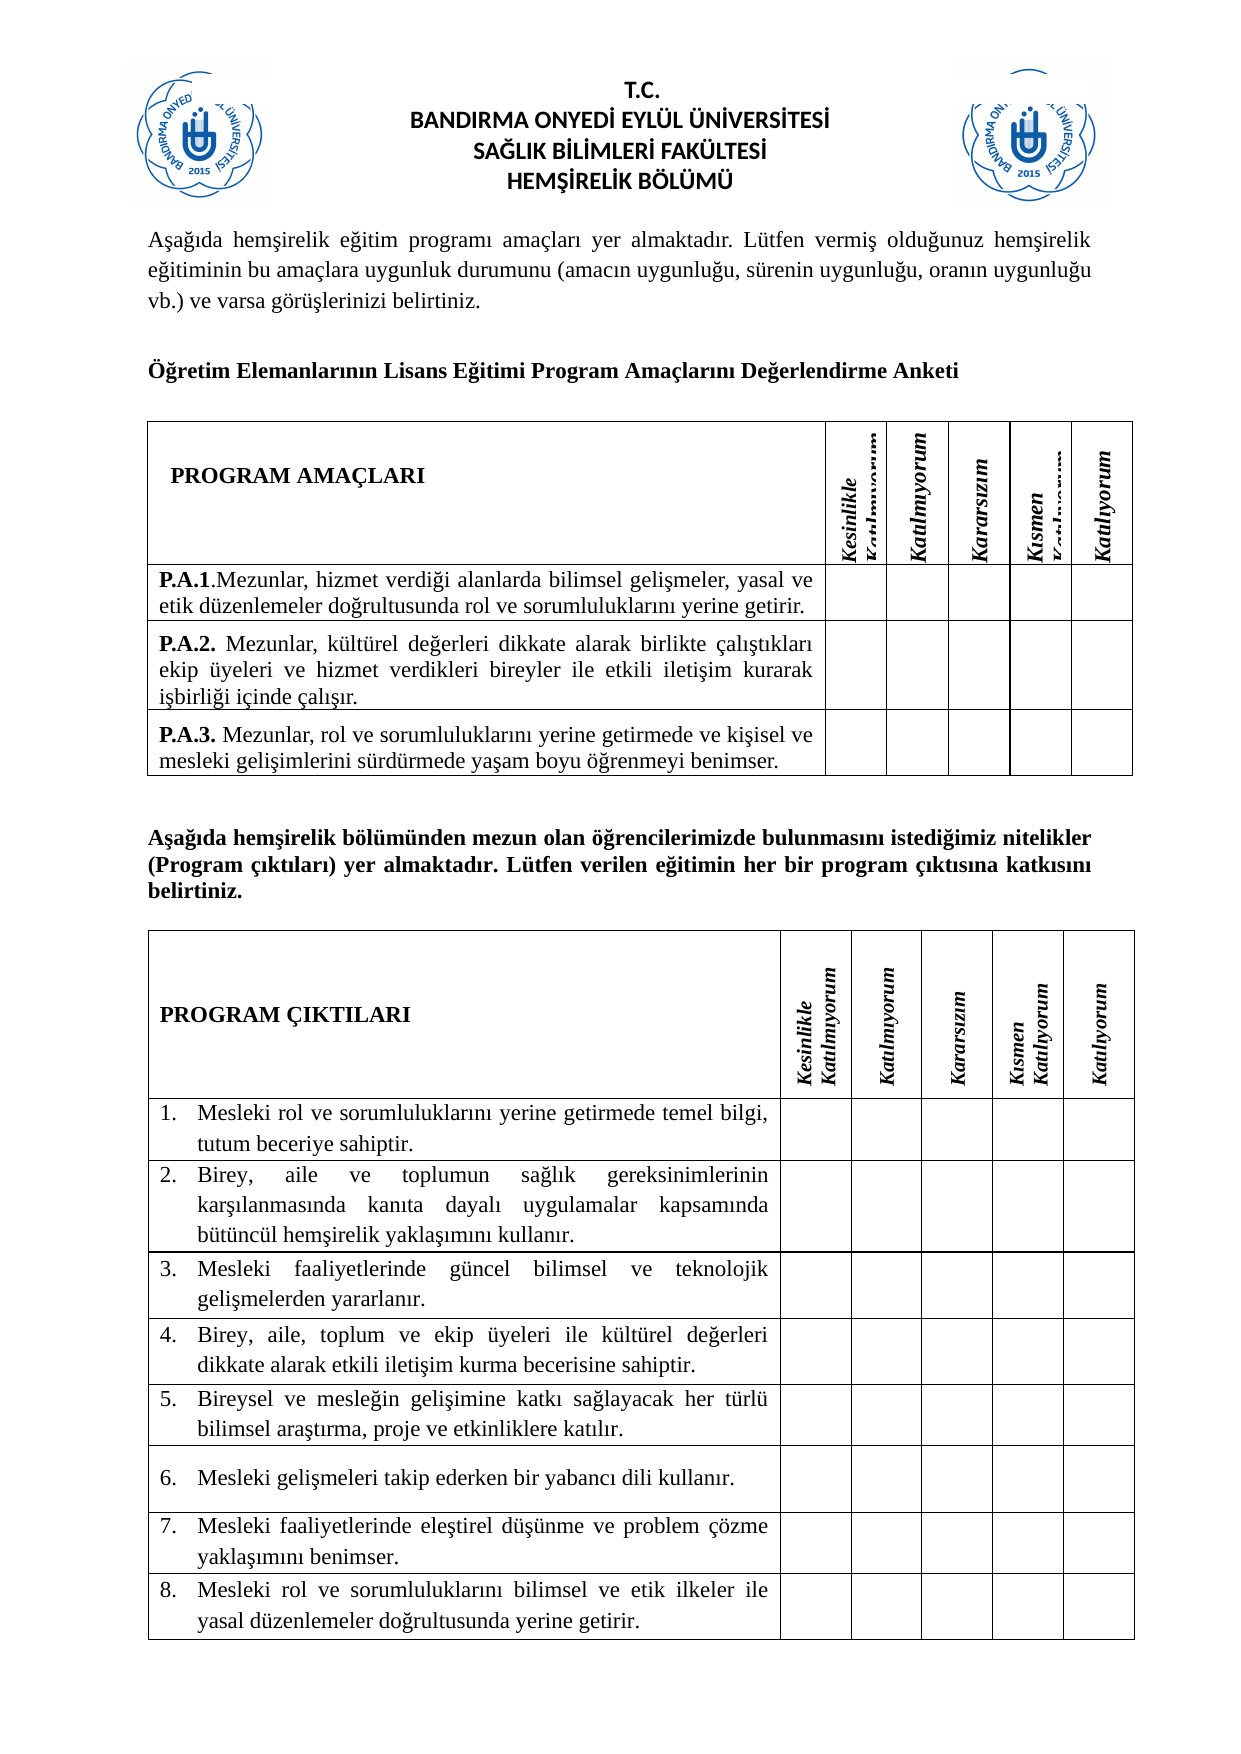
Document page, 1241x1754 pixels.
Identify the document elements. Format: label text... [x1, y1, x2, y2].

table_header Kısmen Katılıyorum [993, 931, 1063, 1098]
table_header Katılıyorum [1064, 931, 1134, 1098]
table_cell [993, 1099, 1063, 1160]
table_header Kararsızım [922, 931, 992, 1098]
table_cell [949, 565, 1009, 619]
table_cell [1064, 1161, 1134, 1251]
table_header Katılmıyorum [852, 931, 921, 1098]
table_cell [852, 1253, 921, 1318]
table_cell [852, 1574, 921, 1639]
picture [126, 61, 273, 204]
table_cell [852, 1513, 921, 1573]
table_header Kesinlikle Katılmıyorum [826, 422, 886, 564]
table_cell Mesleki rol ve sorumluluklarını yerine getirmede temel bilgi, tutum beceriye sahiptir. [149, 1099, 780, 1160]
table_cell Mesleki rol ve sorumluluklarını bilimsel ve etik ilkeler ile yasal düzenlemeler doğrultusunda yerine getirir. [149, 1574, 780, 1639]
table_cell [852, 1099, 921, 1160]
table_cell [781, 1099, 851, 1160]
table_cell [922, 1319, 992, 1384]
table_cell [949, 710, 1009, 775]
table_cell [826, 621, 886, 709]
table_cell [1072, 621, 1132, 709]
table_cell Bireysel ve mesleğin gelişimine katkı sağlayacak her türlü bilimsel araştırma, proje ve etkinliklere katılır. [149, 1385, 780, 1445]
table_cell P.A.1.Mezunlar, hizmet verdiği alanlarda bilimsel gelişmeler, yasal ve etik düzenlemeler doğrultusunda rol ve sorumluluklarını yerine getirir. [148, 565, 825, 619]
table_cell P.A.2. Mezunlar, kültürel değerleri dikkate alarak birlikte çalıştıkları ekip üyeleri ve hizmet verdikleri bireyler ile etkili iletişim kurarak işbirliği içinde çalışır. [148, 621, 825, 709]
table_cell [993, 1161, 1063, 1251]
table_header Katılmıyorum [887, 422, 948, 564]
table_header Kararsızım [949, 422, 1009, 564]
table_cell [887, 621, 948, 709]
table_cell [781, 1385, 851, 1445]
table_cell [922, 1161, 992, 1251]
text Aşağıda hemşirelik eğitim programı amaçları yer almaktadır. Lütfen vermiş olduğunuz hemşirelik eğitiminin bu amaçlara uygunluk durumunu (amacın uygunluğu, sürenin uygunluğu, oranın uygunluğu vb.) ve varsa görüşlerinizi belirtiniz. [148, 226, 1092, 313]
text Öğretim Elemanlarının Lisans Eğitimi Program Amaçlarını Değerlendirme Anketi [148, 357, 1092, 383]
table_cell Mesleki faaliyetlerinde eleştirel düşünme ve problem çözme yaklaşımını benimser. [149, 1513, 780, 1573]
table_cell [922, 1446, 992, 1512]
table_cell Mesleki gelişmeleri takip ederken bir yabancı dili kullanır. [149, 1446, 780, 1512]
table_cell [852, 1446, 921, 1512]
table_cell [1064, 1513, 1134, 1573]
table_cell [1064, 1319, 1134, 1384]
table_cell [826, 710, 886, 775]
table_cell [922, 1574, 992, 1639]
table_cell Mesleki faaliyetlerinde güncel bilimsel ve teknolojik gelişmelerden yararlanır. [149, 1253, 780, 1318]
table_header Kısmen Katılıyorum [1011, 422, 1071, 564]
table_cell [993, 1446, 1063, 1512]
table_cell [949, 621, 1009, 709]
table_cell Birey, aile ve toplumun sağlık gereksinimlerinin karşılanmasında kanıta dayalı uygulamalar kapsamında bütüncül hemşirelik yaklaşımını kullanır. [149, 1161, 780, 1251]
table_cell [826, 565, 886, 619]
table_cell [993, 1385, 1063, 1445]
table_cell [1072, 710, 1132, 775]
table_cell [1064, 1446, 1134, 1512]
table_cell [922, 1513, 992, 1573]
table_cell [1011, 565, 1071, 619]
table_cell [1064, 1099, 1134, 1160]
table_header PROGRAM AMAÇLARI [148, 422, 825, 564]
table_cell P.A.3. Mezunlar, rol ve sorumluluklarını yerine getirmede ve kişisel ve mesleki gelişimlerini sürdürmede yaşam boyu öğrenmeyi benimser. [148, 710, 825, 775]
table_header Kesinlikle Katılmıyorum [781, 931, 851, 1098]
table_cell [781, 1161, 851, 1251]
table_cell [922, 1253, 992, 1318]
table_cell [781, 1574, 851, 1639]
table_cell [1011, 710, 1071, 775]
text Aşağıda hemşirelik bölümünden mezun olan öğrencilerimizde bulunmasını istediğimiz nitelikler (Program çıktıları) yer almaktadır. Lütfen verilen eğitimin her bir program çıktısına katkısını belirtiniz. [148, 824, 1092, 903]
table_cell [1064, 1574, 1134, 1639]
table_cell [922, 1099, 992, 1160]
table_cell [1064, 1385, 1134, 1445]
table_cell [922, 1385, 992, 1445]
table_cell [993, 1513, 1063, 1573]
table_cell [781, 1446, 851, 1512]
table_cell [1064, 1253, 1134, 1318]
table_cell [887, 710, 948, 775]
table_cell [993, 1319, 1063, 1384]
table_cell [993, 1574, 1063, 1639]
table_cell [852, 1385, 921, 1445]
table_cell Birey, aile, toplum ve ekip üyeleri ile kültürel değerleri dikkate alarak etkili iletişim kurma becerisine sahiptir. [149, 1319, 780, 1384]
table_cell [781, 1319, 851, 1384]
table_cell [993, 1253, 1063, 1318]
table_cell [852, 1161, 921, 1251]
picture [951, 57, 1107, 208]
table_header Katılıyorum [1072, 422, 1132, 564]
table_cell [781, 1253, 851, 1318]
table_header PROGRAM ÇIKTILARI [149, 931, 780, 1098]
table_cell [852, 1319, 921, 1384]
table_cell [887, 565, 948, 619]
table_cell [1072, 565, 1132, 619]
table_cell [1011, 621, 1071, 709]
table_cell [781, 1513, 851, 1573]
